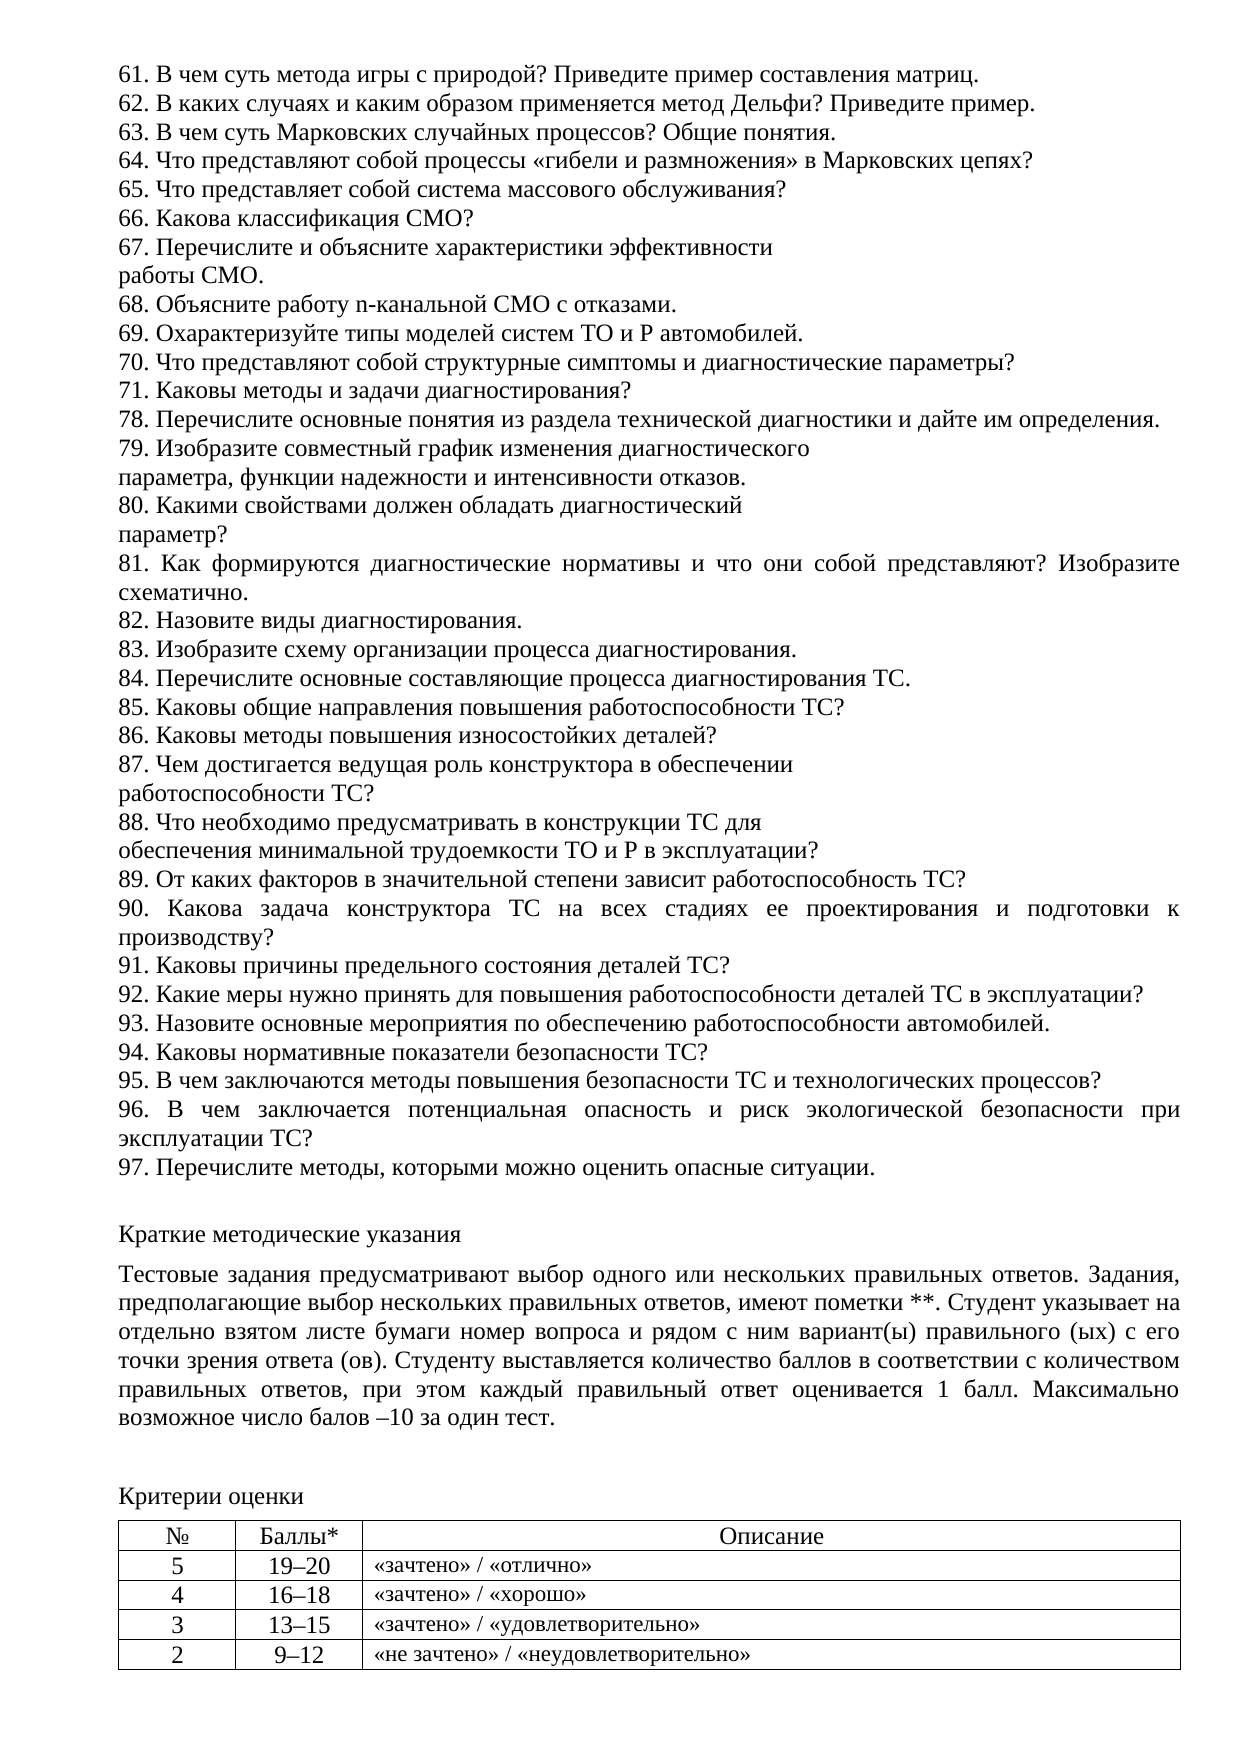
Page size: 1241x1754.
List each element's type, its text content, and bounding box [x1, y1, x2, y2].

text 68. Объясните работу n-канальной СМО с отказами. [118, 289, 1181, 318]
table_cell 16–18 [236, 1581, 362, 1609]
text 80. Какими свойствами должен обладать диагностический [118, 490, 1181, 519]
text Краткие методические указания [118, 1219, 1181, 1248]
text 61. В чем суть метода игры с природой? Приведите пример составления матриц. [118, 59, 1181, 88]
text 97. Перечислите методы, которыми можно оценить опасные ситуации. [118, 1152, 1181, 1180]
text 82. Назовите виды диагностирования. [118, 605, 1181, 634]
text 79. Изобразите совместный график изменения диагностического [118, 433, 1181, 462]
table_header Баллы* [236, 1521, 362, 1550]
text 70. Что представляют собой структурные симптомы и диагностические параметры? [118, 347, 1181, 375]
table_cell 2 [119, 1640, 235, 1669]
text обеспечения минимальной трудоемкости ТО и Р в эксплуатации? [118, 835, 1181, 864]
text 86. Каковы методы повышения износостойких деталей? [118, 720, 1181, 749]
text работы СМО. [118, 260, 1181, 289]
text 96. В чем заключается потенциальная опасность и риск экологической безопасности при эксплуатации ТС? [118, 1094, 1181, 1152]
text 67. Перечислите и объясните характеристики эффективности [118, 232, 1181, 260]
text работоспособности ТС? [118, 778, 1181, 807]
text 94. Каковы нормативные показатели безопасности ТС? [118, 1037, 1181, 1065]
text 92. Какие меры нужно принять для повышения работоспособности деталей ТС в эксплуатации? [118, 979, 1181, 1008]
table_header Описание [363, 1521, 1180, 1550]
text 95. В чем заключаются методы повышения безопасности ТС и технологических процессов? [118, 1065, 1181, 1094]
table_cell 5 [119, 1551, 235, 1579]
table_header № [119, 1521, 235, 1550]
text 64. Что представляют собой процессы «гибели и размножения» в Марковских цепях? [118, 145, 1181, 174]
text 87. Чем достигается ведущая роль конструктора в обеспечении [118, 749, 1181, 778]
table_cell «зачтено» / «удовлетворительно» [363, 1610, 1180, 1639]
table_cell «зачтено» / «отлично» [363, 1551, 1180, 1579]
table_cell «зачтено» / «хорошо» [363, 1581, 1180, 1609]
text 85. Каковы общие направления повышения работоспособности ТС? [118, 692, 1181, 720]
text 90. Какова задача конструктора ТС на всех стадиях ее проектирования и подготовки к производству? [118, 893, 1181, 950]
text 84. Перечислите основные составляющие процесса диагностирования ТС. [118, 663, 1181, 692]
text 69. Охарактеризуйте типы моделей систем ТО и Р автомобилей. [118, 318, 1181, 347]
text 88. Что необходимо предусматривать в конструкции ТС для [118, 807, 1181, 835]
text 78. Перечислите основные понятия из раздела технической диагностики и дайте им определения. [118, 404, 1181, 433]
text 63. В чем суть Марковских случайных процессов? Общие понятия. [118, 117, 1181, 145]
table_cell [363, 1640, 1180, 1669]
table_cell 9–12 [236, 1640, 362, 1669]
text 93. Назовите основные мероприятия по обеспечению работоспособности автомобилей. [118, 1008, 1181, 1037]
text Критерии оценки [118, 1481, 1181, 1509]
text 62. В каких случаях и каким образом применяется метод Дельфи? Приведите пример. [118, 88, 1181, 117]
text 81. Как формируются диагностические нормативы и что они собой представляют? Изобразите схематично. [118, 548, 1181, 605]
text 65. Что представляет собой система массового обслуживания? [118, 174, 1181, 203]
text 71. Каковы методы и задачи диагностирования? [118, 375, 1181, 404]
table_cell 13–15 [236, 1610, 362, 1639]
table_cell 4 [119, 1581, 235, 1609]
text Тестовые задания предусматривают выбор одного или нескольких правильных ответов. Задания, предполагающие выбор нескольких правильных ответов, имеют пометки **. Студент указывает на отдельно взятом листе бумаги номер вопроса и рядом с ним вариант(ы) правильного (ых) с его точки зрения ответа (ов). Студенту выставляется количество баллов в соответствии с количеством правильных ответов, при этом каждый правильный ответ оценивается 1 балл. Максимально возможное число балов –10 за один тест. [118, 1259, 1181, 1431]
text параметр? [118, 519, 1181, 548]
text 91. Каковы причины предельного состояния деталей ТС? [118, 950, 1181, 979]
text параметра, функции надежности и интенсивности отказов. [118, 462, 1181, 490]
text 89. От каких факторов в значительной степени зависит работоспособность ТС? [118, 864, 1181, 893]
text 66. Какова классификация СМО? [118, 203, 1181, 232]
table_cell 3 [119, 1610, 235, 1639]
table_cell 19–20 [236, 1551, 362, 1579]
text 83. Изобразите схему организации процесса диагностирования. [118, 634, 1181, 663]
